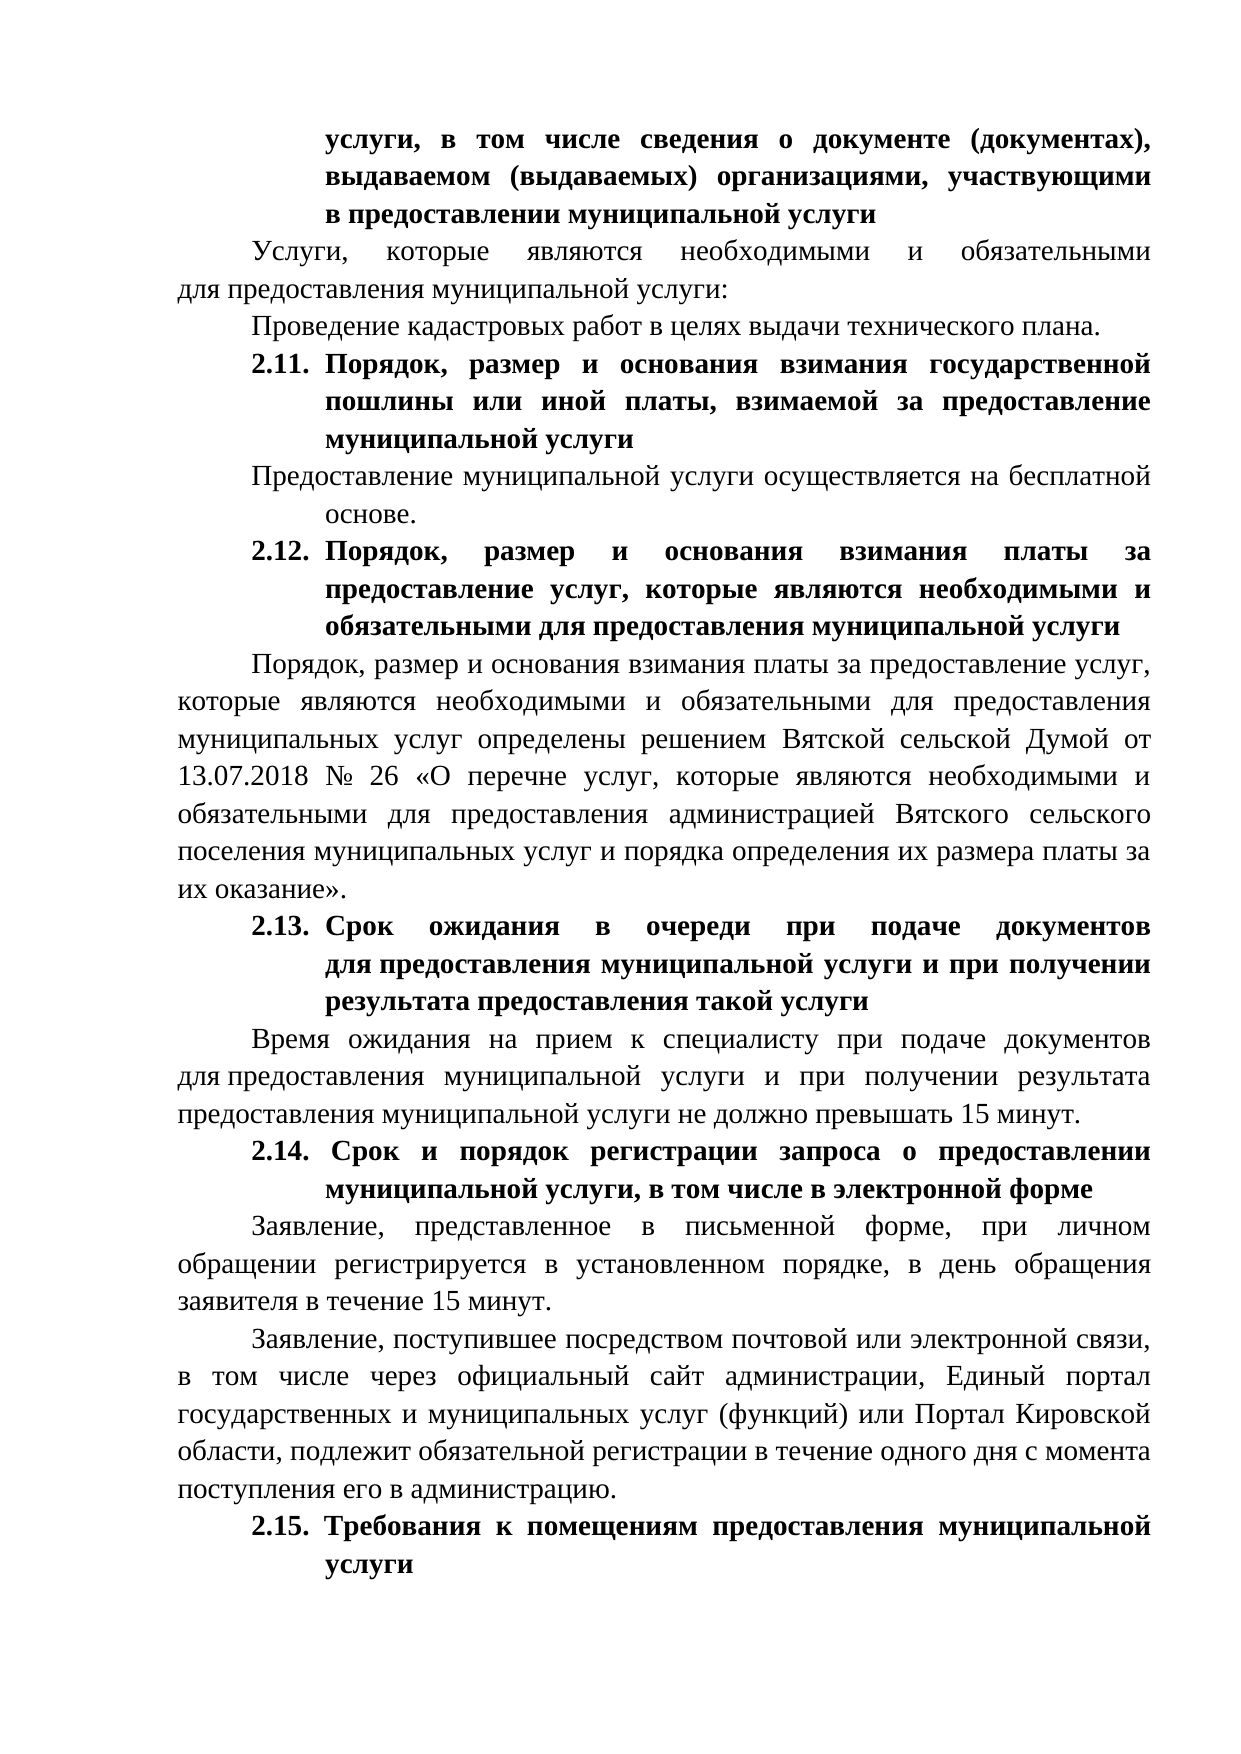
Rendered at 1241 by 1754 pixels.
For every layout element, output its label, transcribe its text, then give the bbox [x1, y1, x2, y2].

text 2.12. Порядок, размер и основания взимания платы за предоставление услуг, которые являются необходимыми и обязательными для предоставления муниципальной услуги [251, 531, 1152, 643]
text 2.14. Срок и порядок регистрации запроса о предоставлении муниципальной услуги, в том числе в электронной форме [251, 1131, 1152, 1206]
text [251, 118, 1152, 231]
text Проведение кадастровых работ в целях выдачи технического плана. [177, 306, 1152, 343]
text Порядок, размер и основания взимания платы за предоставление услуг, которые являются необходимыми и обязательными для предоставления муниципальных услуг определены решением Вятской сельской Думой от 13.07.2018 № 26 «О перечне услуг, которые являются необходимыми и обязательными для предоставления администрацией Вятского сельского поселения муниципальных услуг и порядка определения их размера платы за их оказание». [177, 643, 1152, 906]
text 2.13. Срок ожидания в очереди при подаче документов для предоставления муниципальной услуги и при получении результата предоставления такой услуги [251, 906, 1152, 1018]
text 2.15. Требования к помещениям предоставления муниципальной услуги [251, 1506, 1152, 1581]
text Предоставление муниципальной услуги осуществляется на бесплатной основе. [251, 456, 1152, 531]
text Время ожидания на прием к специалисту при подаче документов для предоставления муниципальной услуги и при получении результата предоставления муниципальной услуги не должно превышать 15 минут. [177, 1018, 1152, 1131]
text 2.11. Порядок, размер и основания взимания государственной пошлины или иной платы, взимаемой за предоставление муниципальной услуги [251, 343, 1152, 456]
text Услуги, которые являются необходимыми и обязательными для предоставления муниципальной услуги: [177, 231, 1152, 306]
text Заявление, поступившее посредством почтовой или электронной связи, в том числе через официальный сайт администрации, Единый портал государственных и муниципальных услуг (функций) или Портал Кировской области, подлежит обязательной регистрации в течение одного дня с момента поступления его в администрацию. [177, 1318, 1152, 1506]
text Заявление, представленное в письменной форме, при личном обращении регистрируется в установленном порядке, в день обращения заявителя в течение 15 минут. [177, 1206, 1152, 1318]
